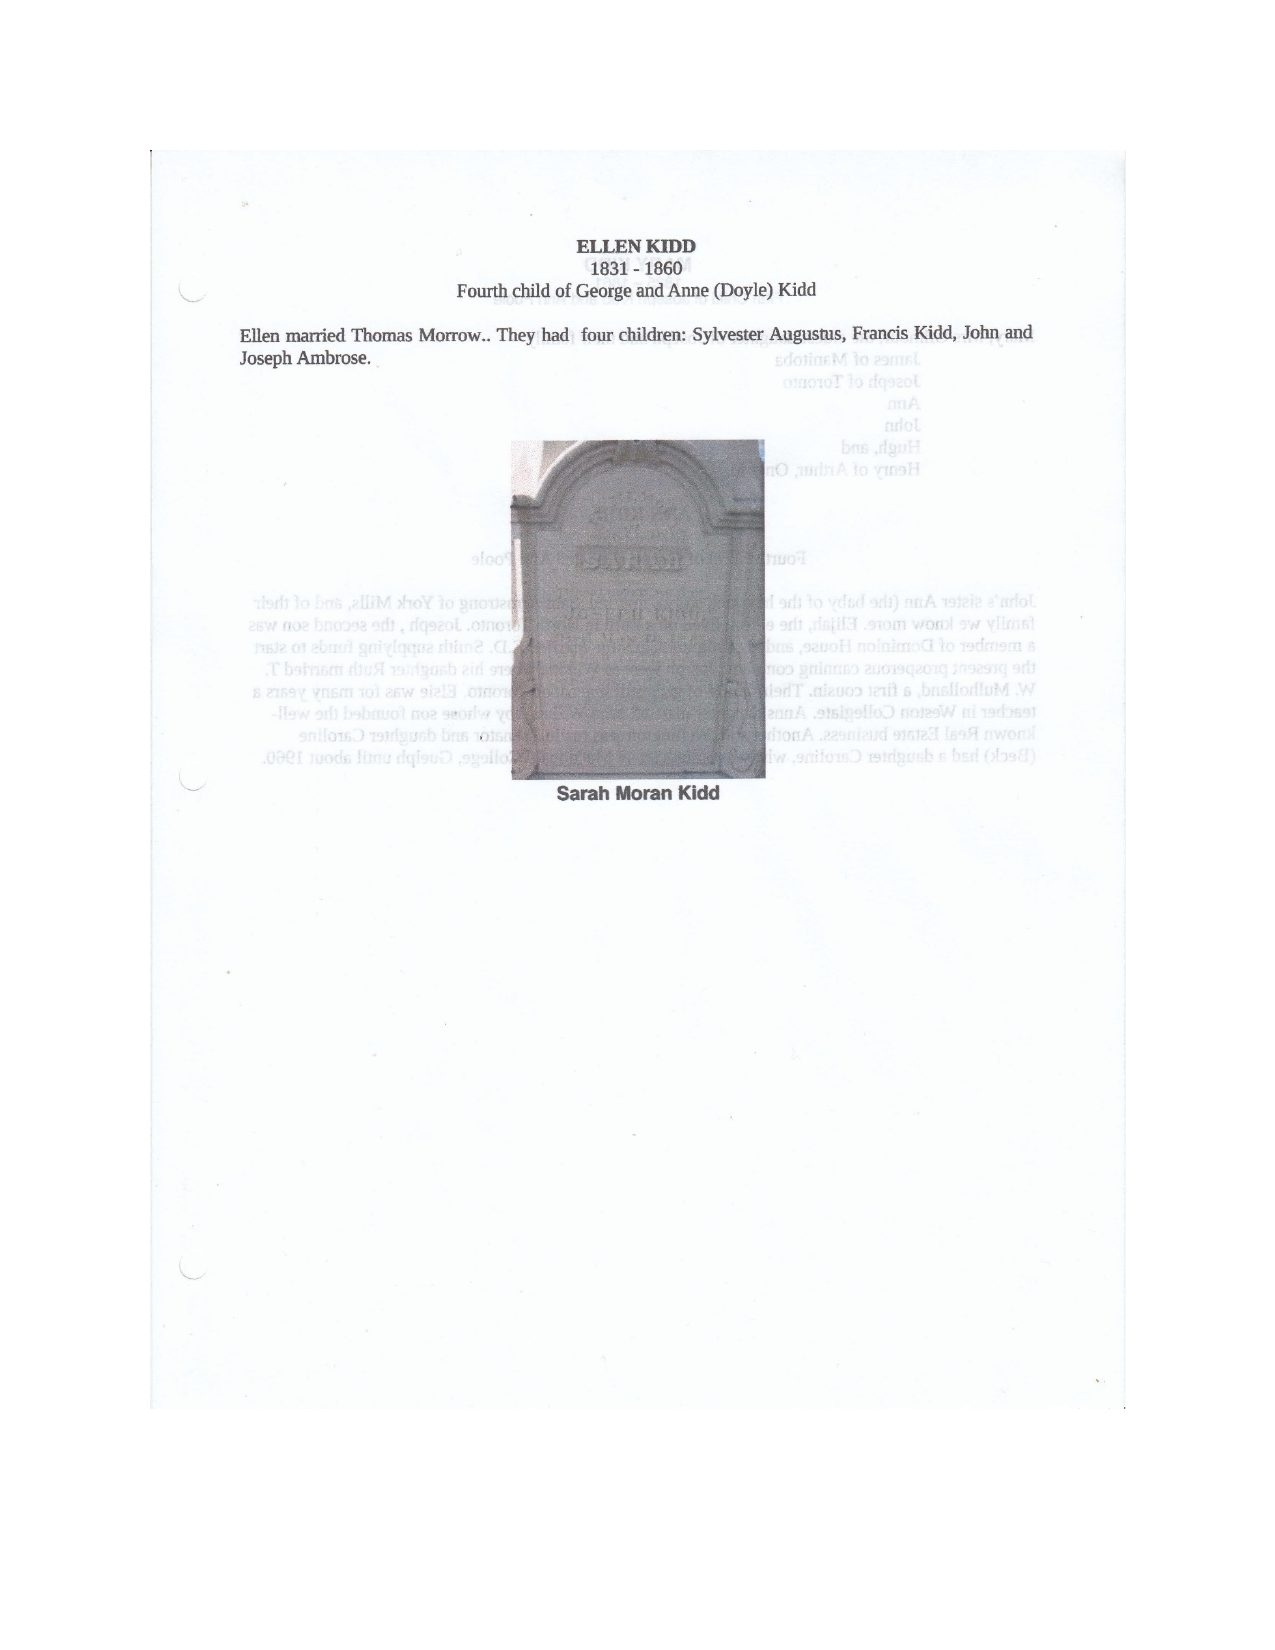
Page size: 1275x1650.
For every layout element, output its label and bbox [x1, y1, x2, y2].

picture [150, 150, 1125, 1409]
